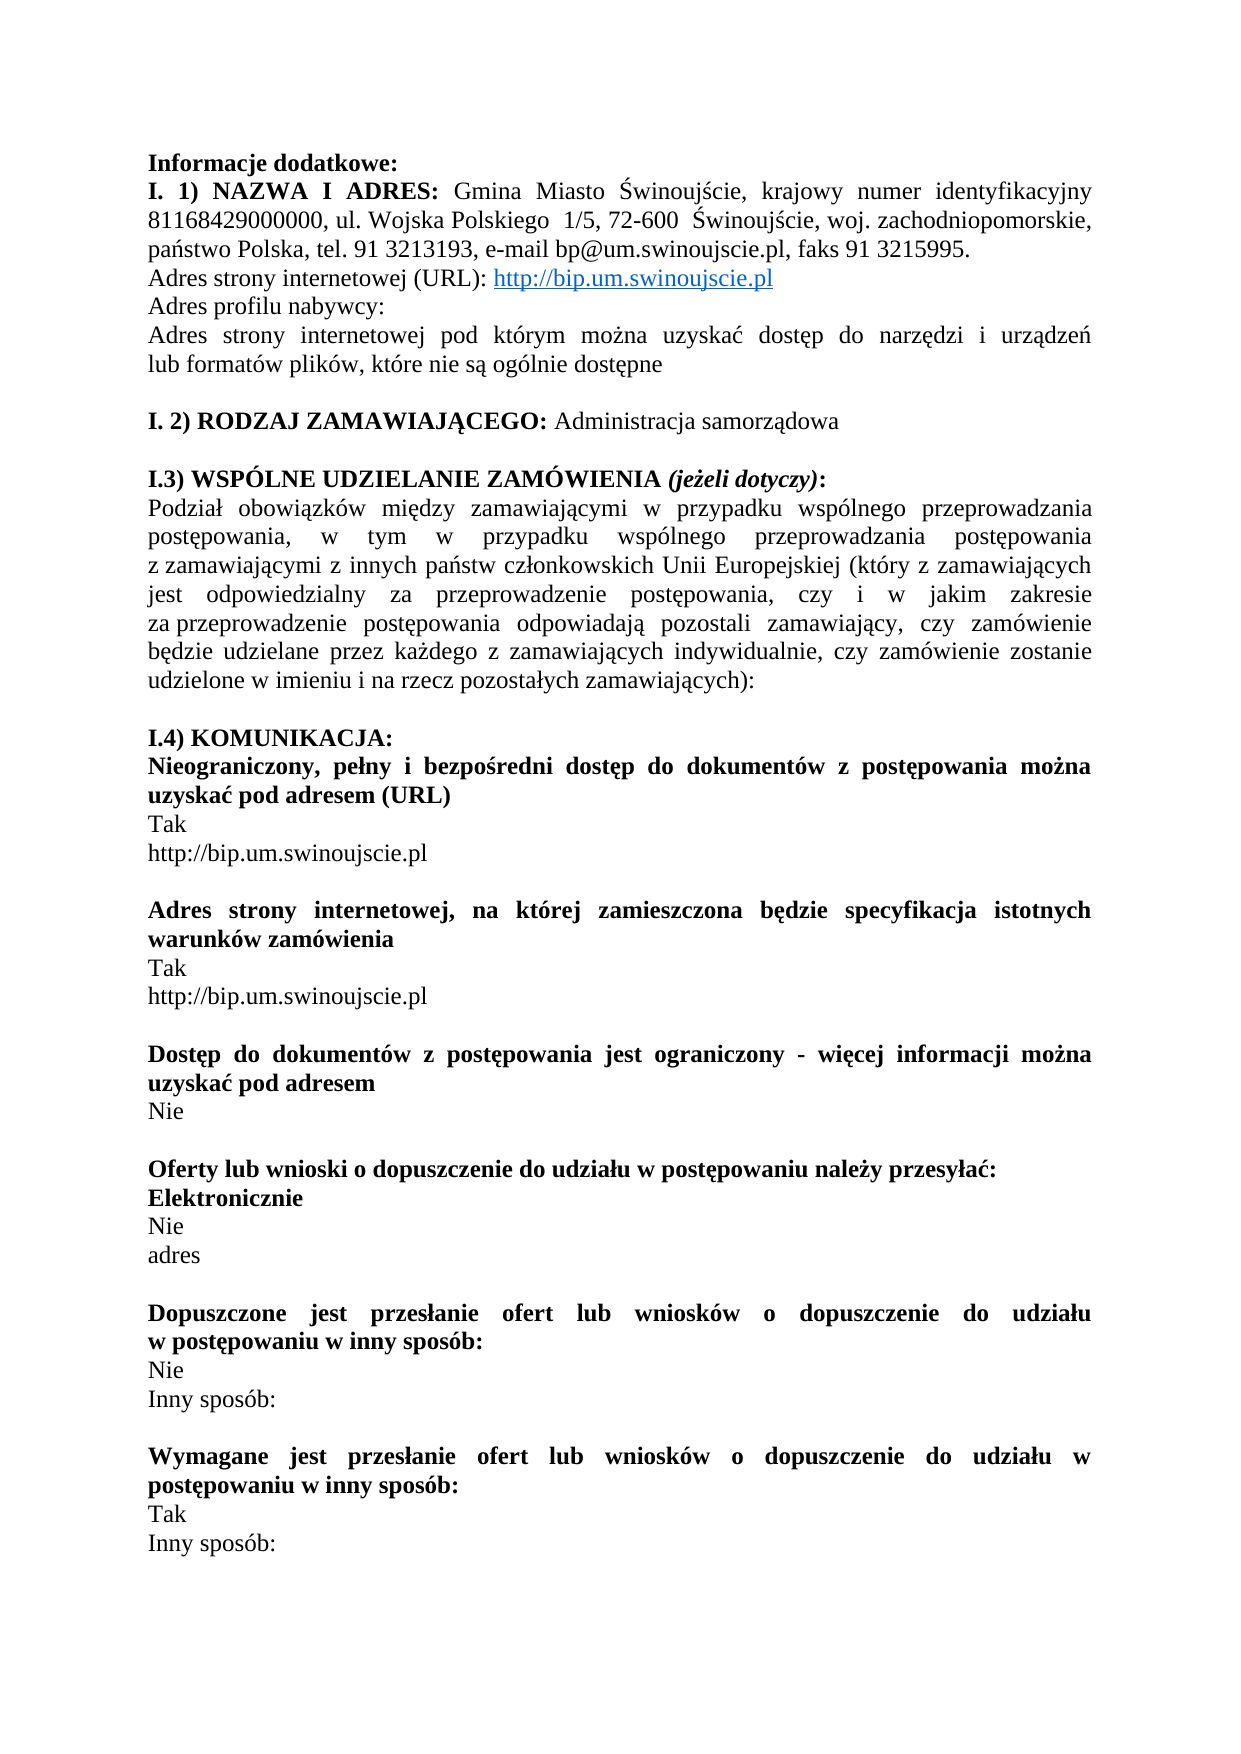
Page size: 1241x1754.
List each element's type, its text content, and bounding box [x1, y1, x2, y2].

text Nieograniczony, pełny i bezpośredni dostęp do dokumentów z postępowania można uzyskać pod adresem (URL) [148, 751, 1093, 809]
text Wymagane jest przesłanie ofert lub wniosków o dopuszczenie do udziału w postępowaniu w inny sposób: [148, 1441, 1093, 1499]
text I. 2) RODZAJ ZAMAWIAJĄCEGO: Administracja samorządowa [148, 406, 1093, 435]
text Nie [148, 1355, 1093, 1384]
text Podział obowiązków między zamawiającymi w przypadku wspólnego przeprowadzania postępowania, w tym w przypadku wspólnego przeprowadzania postępowania z zamawiającymi z innych państw członkowskich Unii Europejskiej (który z zamawiających jest odpowiedzialny za przeprowadzenie postępowania, czy i w jakim zakresie za przeprowadzenie postępowania odpowiadają pozostali zamawiający, czy zamówienie będzie udzielane przez każdego z zamawiających indywidualnie, czy zamówienie zostanie udzielone w imieniu i na rzecz pozostałych zamawiających): [148, 493, 1093, 694]
text Nie [148, 1211, 1093, 1240]
text Adres strony internetowej pod którym można uzyskać dostęp do narzędzi i urządzeń lub formatów plików, które nie są ogólnie dostępne [148, 320, 1093, 378]
text I.3) WSPÓLNE UDZIELANIE ZAMÓWIENIA (jeżeli dotyczy): [148, 464, 1093, 493]
text I.4) KOMUNIKACJA: [148, 723, 1093, 751]
text Tak [148, 953, 1093, 981]
text http://bip.um.swinoujscie.pl [148, 981, 1093, 1010]
text Nie [148, 1096, 1093, 1125]
text Adres strony internetowej (URL): http://bip.um.swinoujscie.pl [148, 263, 1093, 291]
text adres [148, 1240, 1093, 1269]
text Tak [148, 1499, 1093, 1528]
text Dostęp do dokumentów z postępowania jest ograniczony - więcej informacji można uzyskać pod adresem [148, 1039, 1093, 1096]
text Inny sposób: [148, 1384, 1093, 1413]
text Adres strony internetowej, na której zamieszczona będzie specyfikacja istotnych warunków zamówienia [148, 895, 1093, 953]
text Inny sposób: [148, 1528, 1093, 1556]
text Tak [148, 809, 1093, 838]
text Informacje dodatkowe: [148, 148, 1093, 176]
text Dopuszczone jest przesłanie ofert lub wniosków o dopuszczenie do udziału w postępowaniu w inny sposób: [148, 1298, 1093, 1355]
text Elektronicznie [148, 1183, 1093, 1211]
text I. 1) NAZWA I ADRES: Gmina Miasto Świnoujście, krajowy numer identyfikacyjny 81168429000000, ul. Wojska Polskiego 1/5, 72-600 Świnoujście, woj. zachodniopomorskie, państwo Polska, tel. 91 3213193, e-mail bp@um.swinoujscie.pl, faks 91 3215995. [148, 176, 1093, 263]
text Oferty lub wnioski o dopuszczenie do udziału w postępowaniu należy przesyłać: [148, 1154, 1093, 1183]
text http://bip.um.swinoujscie.pl [148, 838, 1093, 866]
text Adres profilu nabywcy: [148, 291, 1093, 320]
